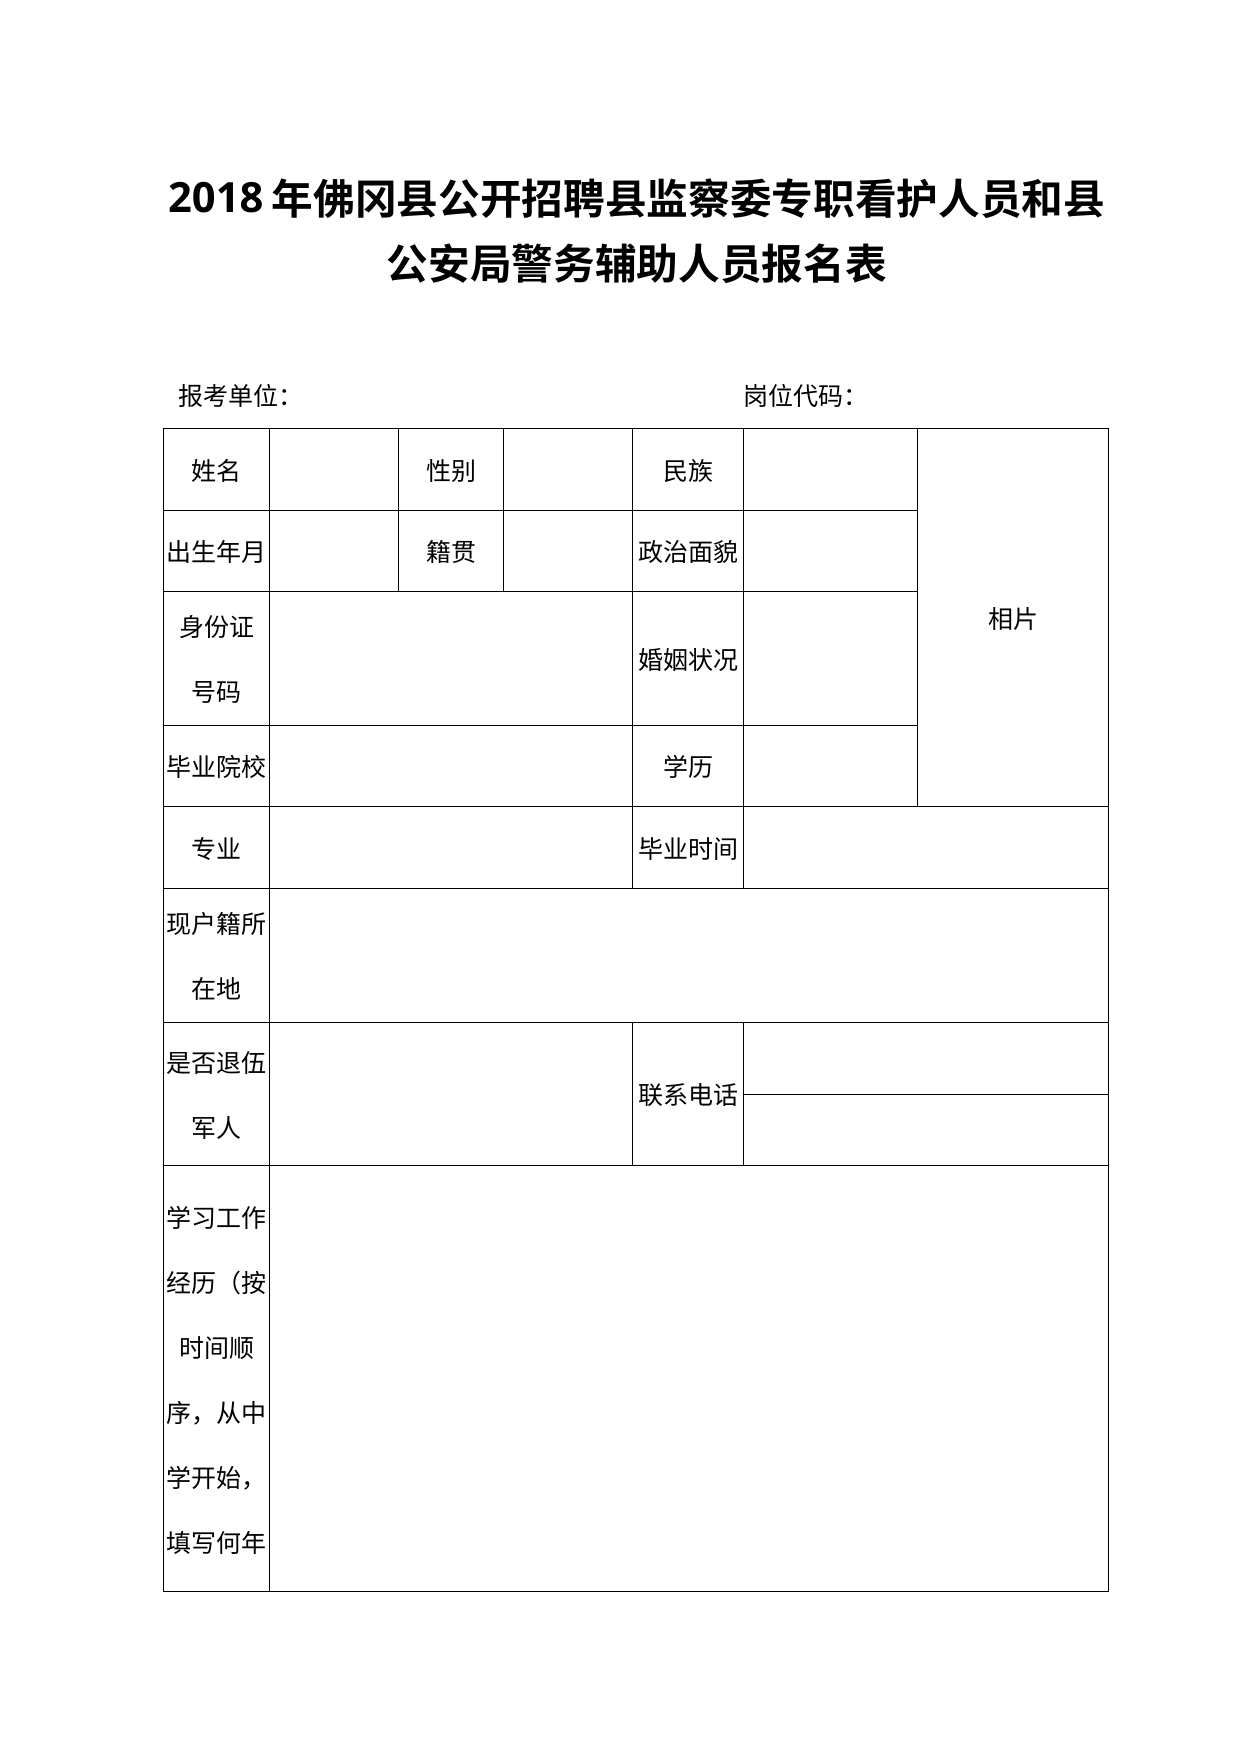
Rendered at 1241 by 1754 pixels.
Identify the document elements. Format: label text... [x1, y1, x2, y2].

table_cell [270, 726, 632, 806]
table_cell 婚姻状况 [633, 592, 743, 725]
table_cell [270, 429, 398, 509]
table_cell 籍贯 [399, 511, 503, 591]
table_header 2018年佛冈县公开招聘县监察委专职看护人员和县公安局警务辅助人员报名表 [164, 162, 1109, 295]
table_cell [270, 592, 632, 725]
table_cell 是否退伍军人 [164, 1023, 269, 1165]
table_cell [270, 889, 1108, 1022]
table_cell 身份证 号码 [164, 592, 269, 725]
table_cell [164, 1166, 269, 1591]
table_cell [270, 511, 398, 591]
table_cell [744, 726, 917, 806]
table_cell 学历 [633, 726, 743, 806]
table_cell 毕业院校 [164, 726, 269, 806]
table_cell [744, 1023, 1108, 1093]
table_cell [744, 429, 917, 509]
table_cell 毕业时间 [633, 807, 743, 887]
table_cell 民族 [633, 429, 743, 509]
table_cell 出生年月 [164, 511, 269, 591]
table_cell [504, 429, 632, 509]
table_cell [744, 807, 1108, 887]
table_cell 岗位代码： [503, 295, 1109, 428]
table_cell 相片 [918, 429, 1108, 806]
table_cell [744, 511, 917, 591]
table_cell [270, 1023, 632, 1165]
table_cell 姓名 [164, 429, 269, 509]
table_cell [744, 592, 917, 725]
table_cell 专业 [164, 807, 269, 887]
table_cell 政治面貌 [633, 511, 743, 591]
table_cell [744, 1095, 1108, 1165]
table_cell 性别 [399, 429, 503, 509]
table_cell [504, 511, 632, 591]
table_cell [270, 807, 632, 887]
table_cell 报考单位： [164, 295, 503, 428]
table_cell [270, 1166, 1108, 1591]
table_cell 联系电话 [633, 1023, 743, 1165]
table_cell 现户籍所在地 [164, 889, 269, 1022]
